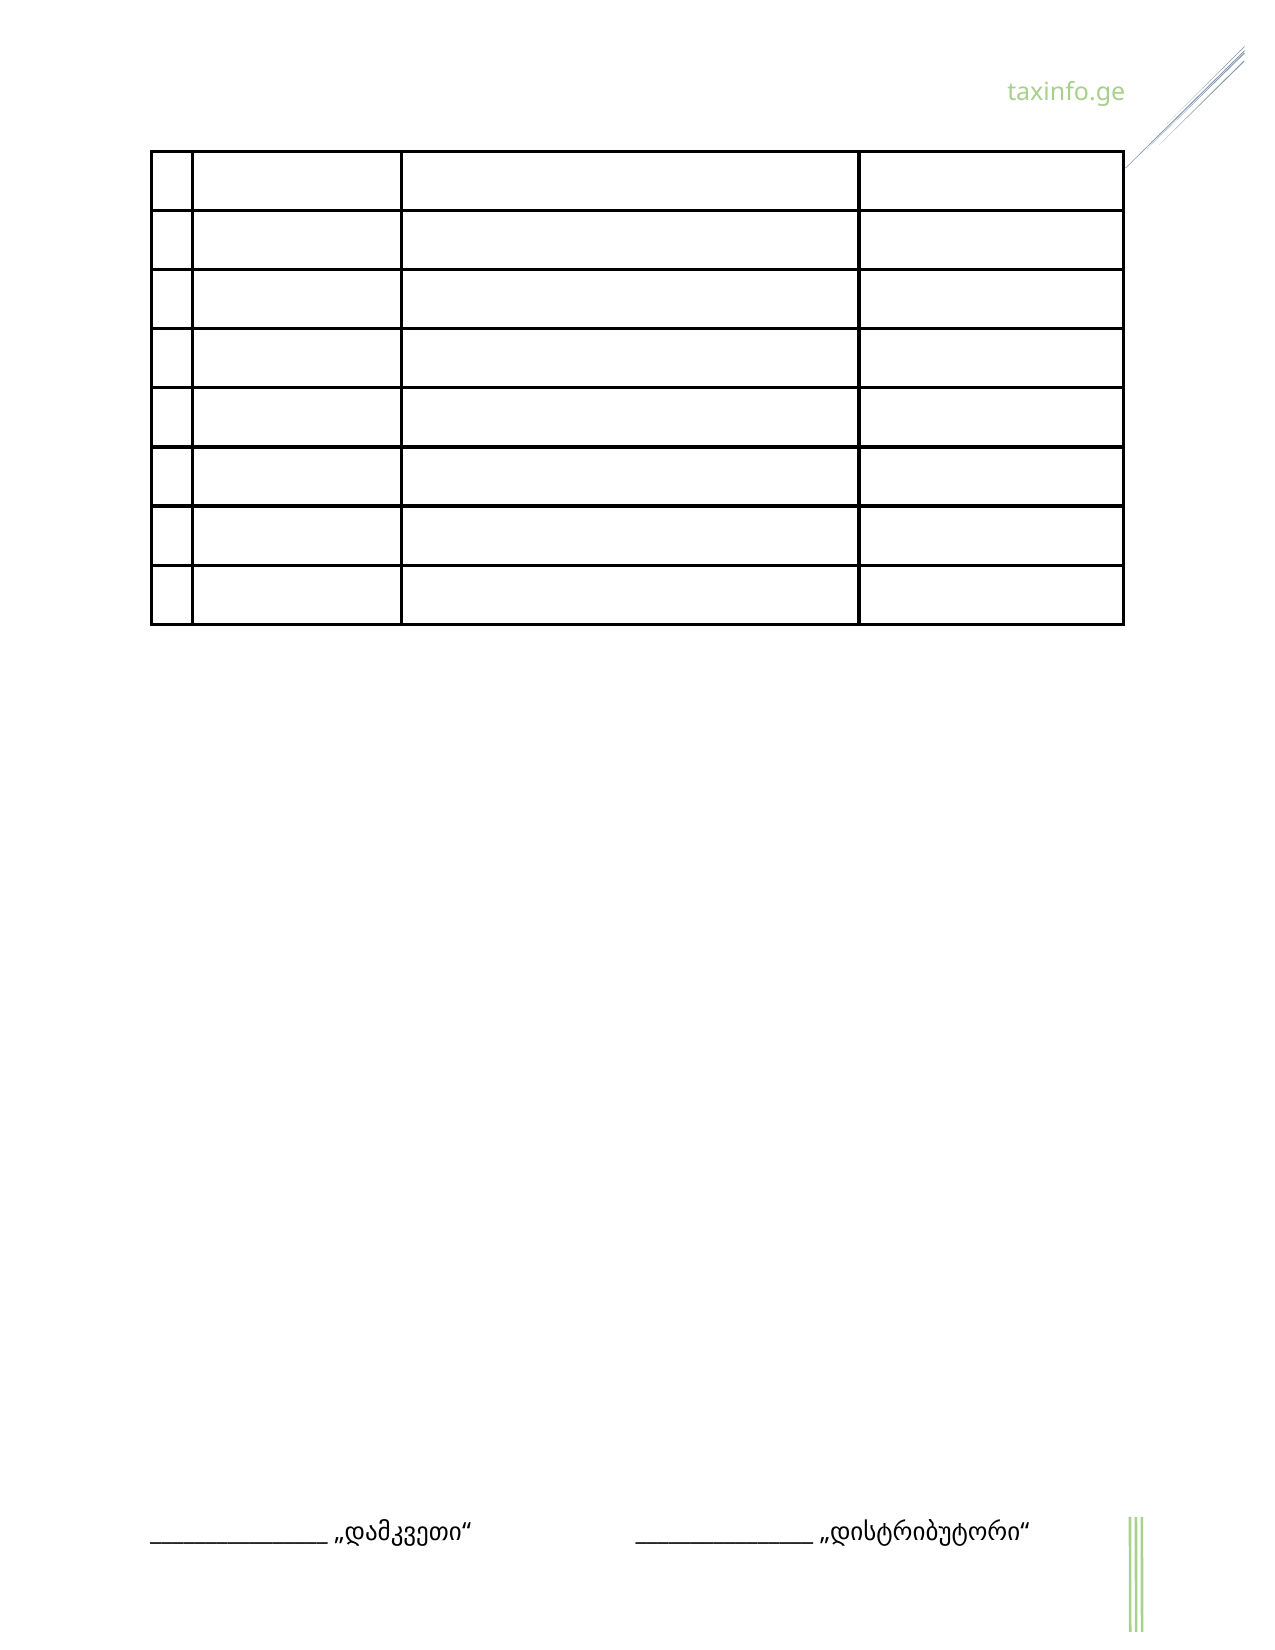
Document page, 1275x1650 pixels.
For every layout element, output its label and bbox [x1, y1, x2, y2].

table_cell [194, 389, 400, 445]
table_cell [153, 449, 191, 504]
table_cell [861, 212, 1122, 268]
table_cell [403, 449, 857, 504]
table_cell [861, 567, 1122, 622]
table_cell [403, 271, 857, 327]
table_cell [403, 567, 857, 622]
table_cell [153, 153, 191, 209]
table_cell [861, 153, 1122, 209]
table_cell [153, 389, 191, 445]
table_cell [194, 449, 400, 504]
table_cell [153, 330, 191, 386]
table_cell [194, 508, 400, 563]
table_cell [153, 212, 191, 268]
table_cell [403, 389, 857, 445]
table_cell [861, 449, 1122, 504]
table_cell [403, 212, 857, 268]
table_cell [403, 508, 857, 563]
table_cell [861, 508, 1122, 563]
table_cell [194, 153, 400, 209]
table_cell [861, 330, 1122, 386]
table_cell [861, 389, 1122, 445]
table_cell [153, 271, 191, 327]
table_cell [861, 271, 1122, 327]
table_cell [194, 212, 400, 268]
table_cell [153, 567, 191, 622]
table_cell [153, 508, 191, 563]
table_cell [403, 330, 857, 386]
table_cell [194, 330, 400, 386]
table_cell [194, 271, 400, 327]
table_cell [403, 153, 857, 209]
table_cell [194, 567, 400, 622]
